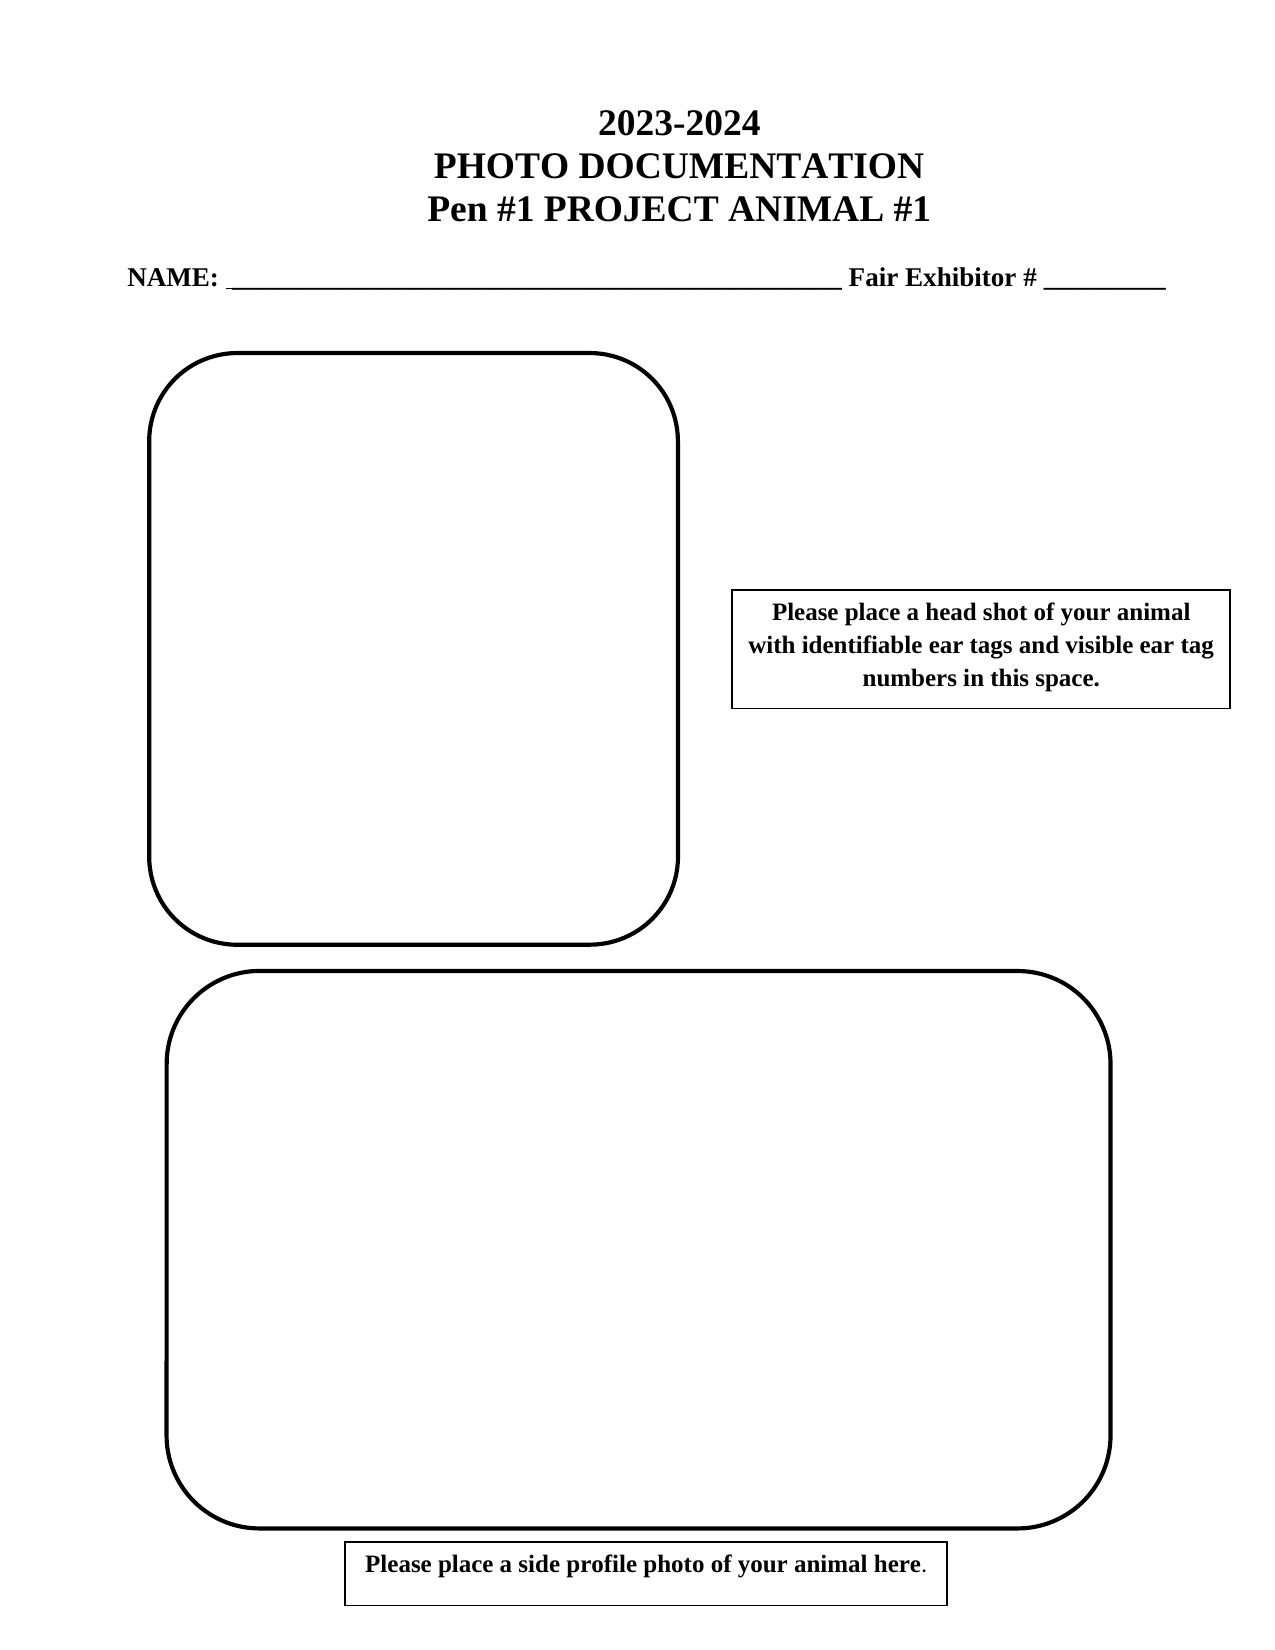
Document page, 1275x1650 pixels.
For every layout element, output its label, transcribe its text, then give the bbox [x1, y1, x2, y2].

text NAME: _____________________________________________ Fair Exhibitor # _________ [127, 260, 1252, 291]
text 2023-2024 PHOTO DOCUMENTATION Pen #1 PROJECT ANIMAL #1 [334, 100, 1024, 230]
